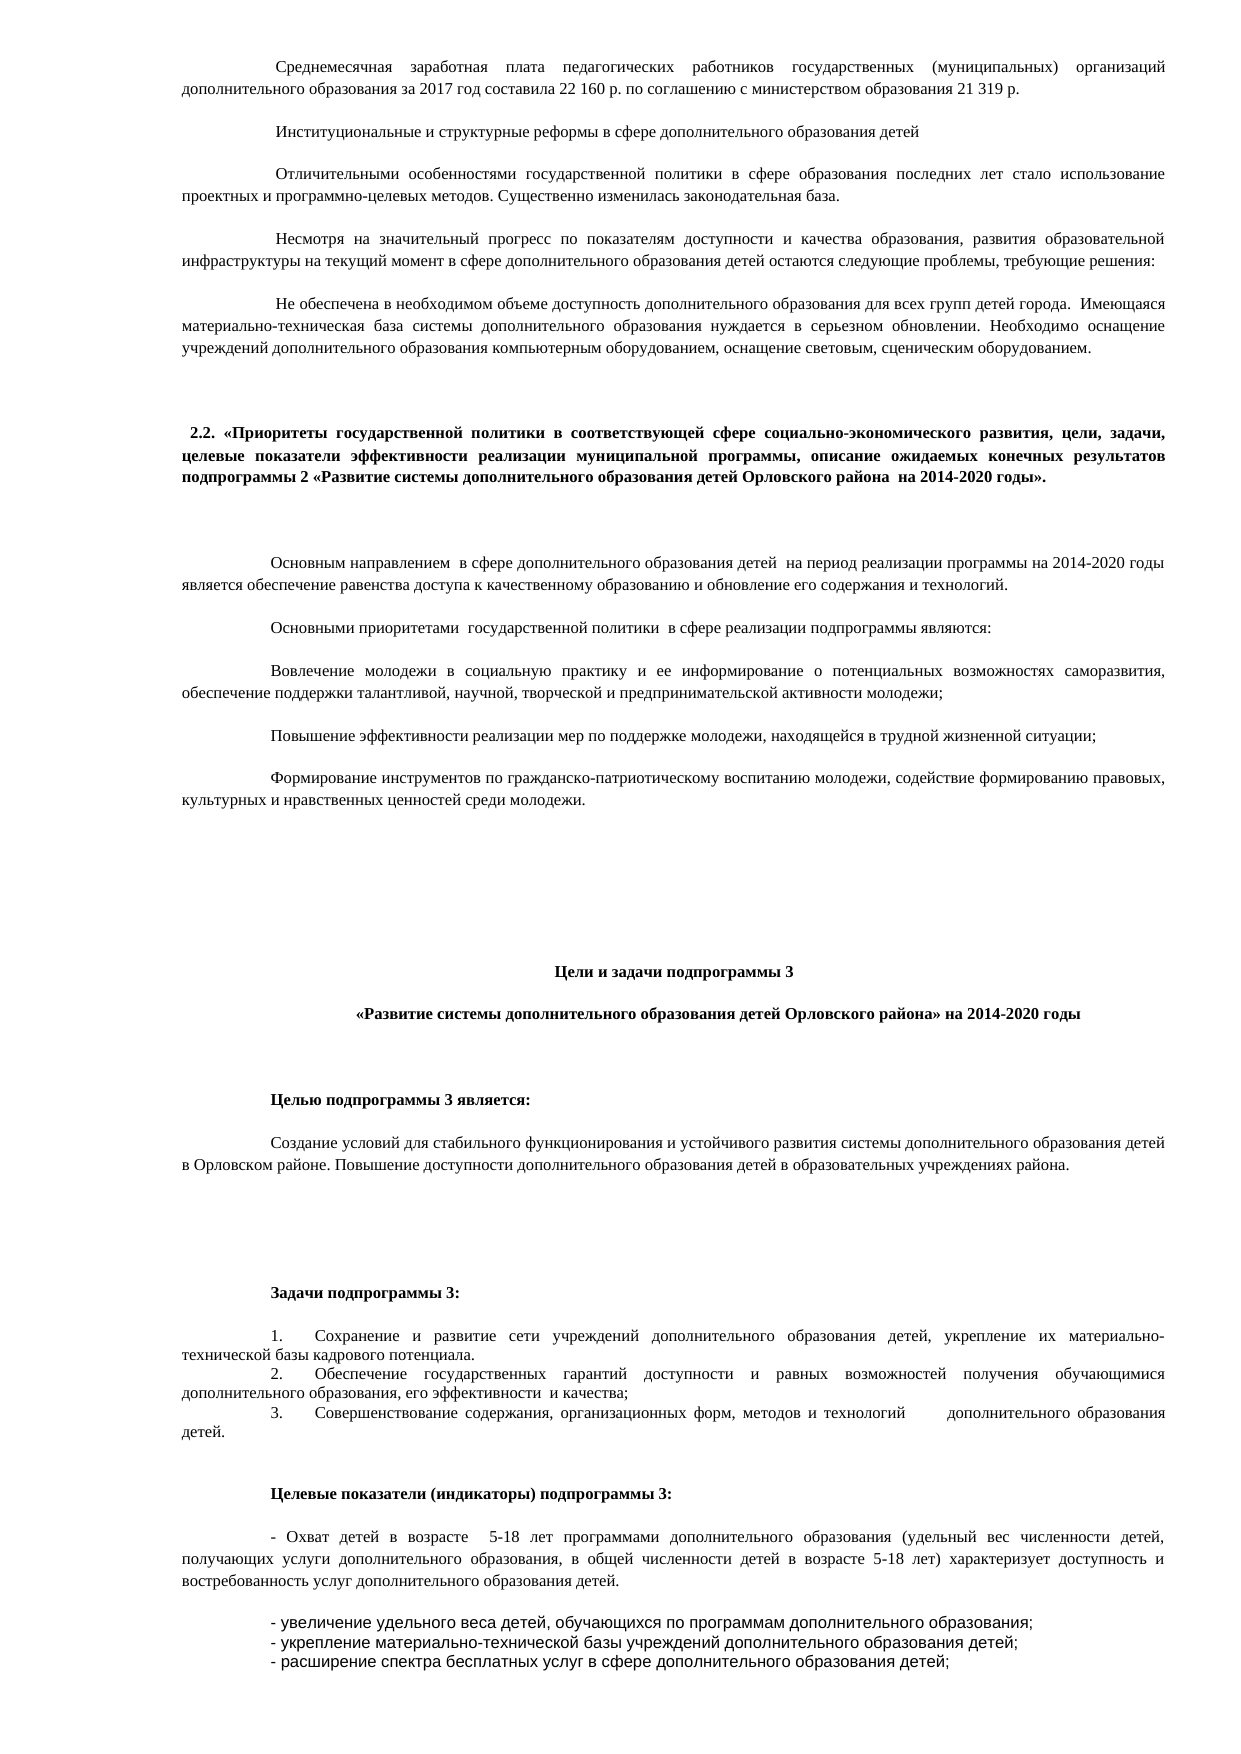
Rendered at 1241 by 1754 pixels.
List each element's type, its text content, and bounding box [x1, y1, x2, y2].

text Целевые показатели (индикаторы) подпрограммы 3: [182, 1484, 1166, 1503]
text Задачи подпрограммы 3: [182, 1283, 1166, 1302]
text Формирование инструментов по гражданско-патриотическому воспитанию молодежи, содействие формированию правовых, культурных и нравственных ценностей среди молодежи. [182, 768, 1166, 809]
text Создание условий для стабильного функционирования и устойчивого развития системы дополнительного образования детей в Орловском районе. Повышение доступности дополнительного образования детей в образовательных учреждениях района. [182, 1133, 1166, 1174]
text Несмотря на значительный прогресс по показателям доступности и качества образования, развития образовательной инфраструктуры на текущий момент в сфере дополнительного образования детей остаются следующие проблемы, требующие решения: [182, 229, 1166, 270]
text 2.2. «Приоритеты государственной политики в соответствующей сфере социально-экономического развития, цели, задачи, целевые показатели эффективности реализации муниципальной программы, описание ожидаемых конечных результатов подпрограммы 2 «Развитие системы дополнительного образования детей Орловского района на 2014-2020 годы». [182, 423, 1166, 486]
text Цели и задачи подпрограммы 3 [182, 961, 1166, 981]
text Отличительными особенностями государственной политики в сфере образования последних лет стало использование проектных и программно-целевых методов. Существенно изменилась законодательная база. [182, 164, 1166, 205]
text - увеличение удельного веса детей, обучающихся по программам дополнительного образования; [182, 1613, 1166, 1632]
text - укрепление материально-технической базы учреждений дополнительного образования детей; [182, 1632, 1166, 1652]
text Не обеспечена в необходимом объеме доступность дополнительного образования для всех групп детей города. Имеющаяся материально-техническая база системы дополнительного образования нуждается в серьезном обновлении. Необходимо оснащение учреждений дополнительного образования компьютерным оборудованием, оснащение световым, сценическим оборудованием. [182, 294, 1166, 357]
text Среднемесячная заработная плата педагогических работников государственных (муниципальных) организаций дополнительного образования за 2017 год составила 22 160 р. по соглашению с министерством образования 21 319 р. [182, 57, 1166, 98]
text Институциональные и структурные реформы в сфере дополнительного образования детей [182, 121, 1166, 141]
list Обеспечение государственных гарантий доступности и равных возможностей получения обучающимися дополнительного образования, его эффективности и качества; [182, 1364, 1166, 1402]
list Сохранение и развитие сети учреждений дополнительного образования детей, укрепление их материально-технической базы кадрового потенциала. [182, 1326, 1166, 1364]
text - Охват детей в возрасте 5-18 лет программами дополнительного образования (удельный вес численности детей, получающих услуги дополнительного образования, в общей численности детей в возрасте 5-18 лет) характеризует доступность и востребованность услуг дополнительного образования детей. [182, 1526, 1166, 1589]
text - расширение спектра бесплатных услуг в сфере дополнительного образования детей; [182, 1652, 1166, 1671]
text Основными приоритетами государственной политики в сфере реализации подпрограммы являются: [182, 618, 1166, 637]
text «Развитие системы дополнительного образования детей Орловского района» на 2014-2020 годы [182, 1004, 1166, 1023]
list Совершенствование содержания, организационных форм, методов и технологий дополнительного образования детей. [182, 1402, 1166, 1441]
text Вовлечение молодежи в социальную практику и ее информирование о потенциальных возможностях саморазвития, обеспечение поддержки талантливой, научной, творческой и предпринимательской активности молодежи; [182, 661, 1166, 702]
text Повышение эффективности реализации мер по поддержке молодежи, находящейся в трудной жизненной ситуации; [182, 725, 1166, 744]
text Основным направлением в сфере дополнительного образования детей на период реализации программы на 2014-2020 годы является обеспечение равенства доступа к качественному образованию и обновление его содержания и технологий. [182, 553, 1166, 594]
text Целью подпрограммы 3 является: [182, 1090, 1166, 1109]
